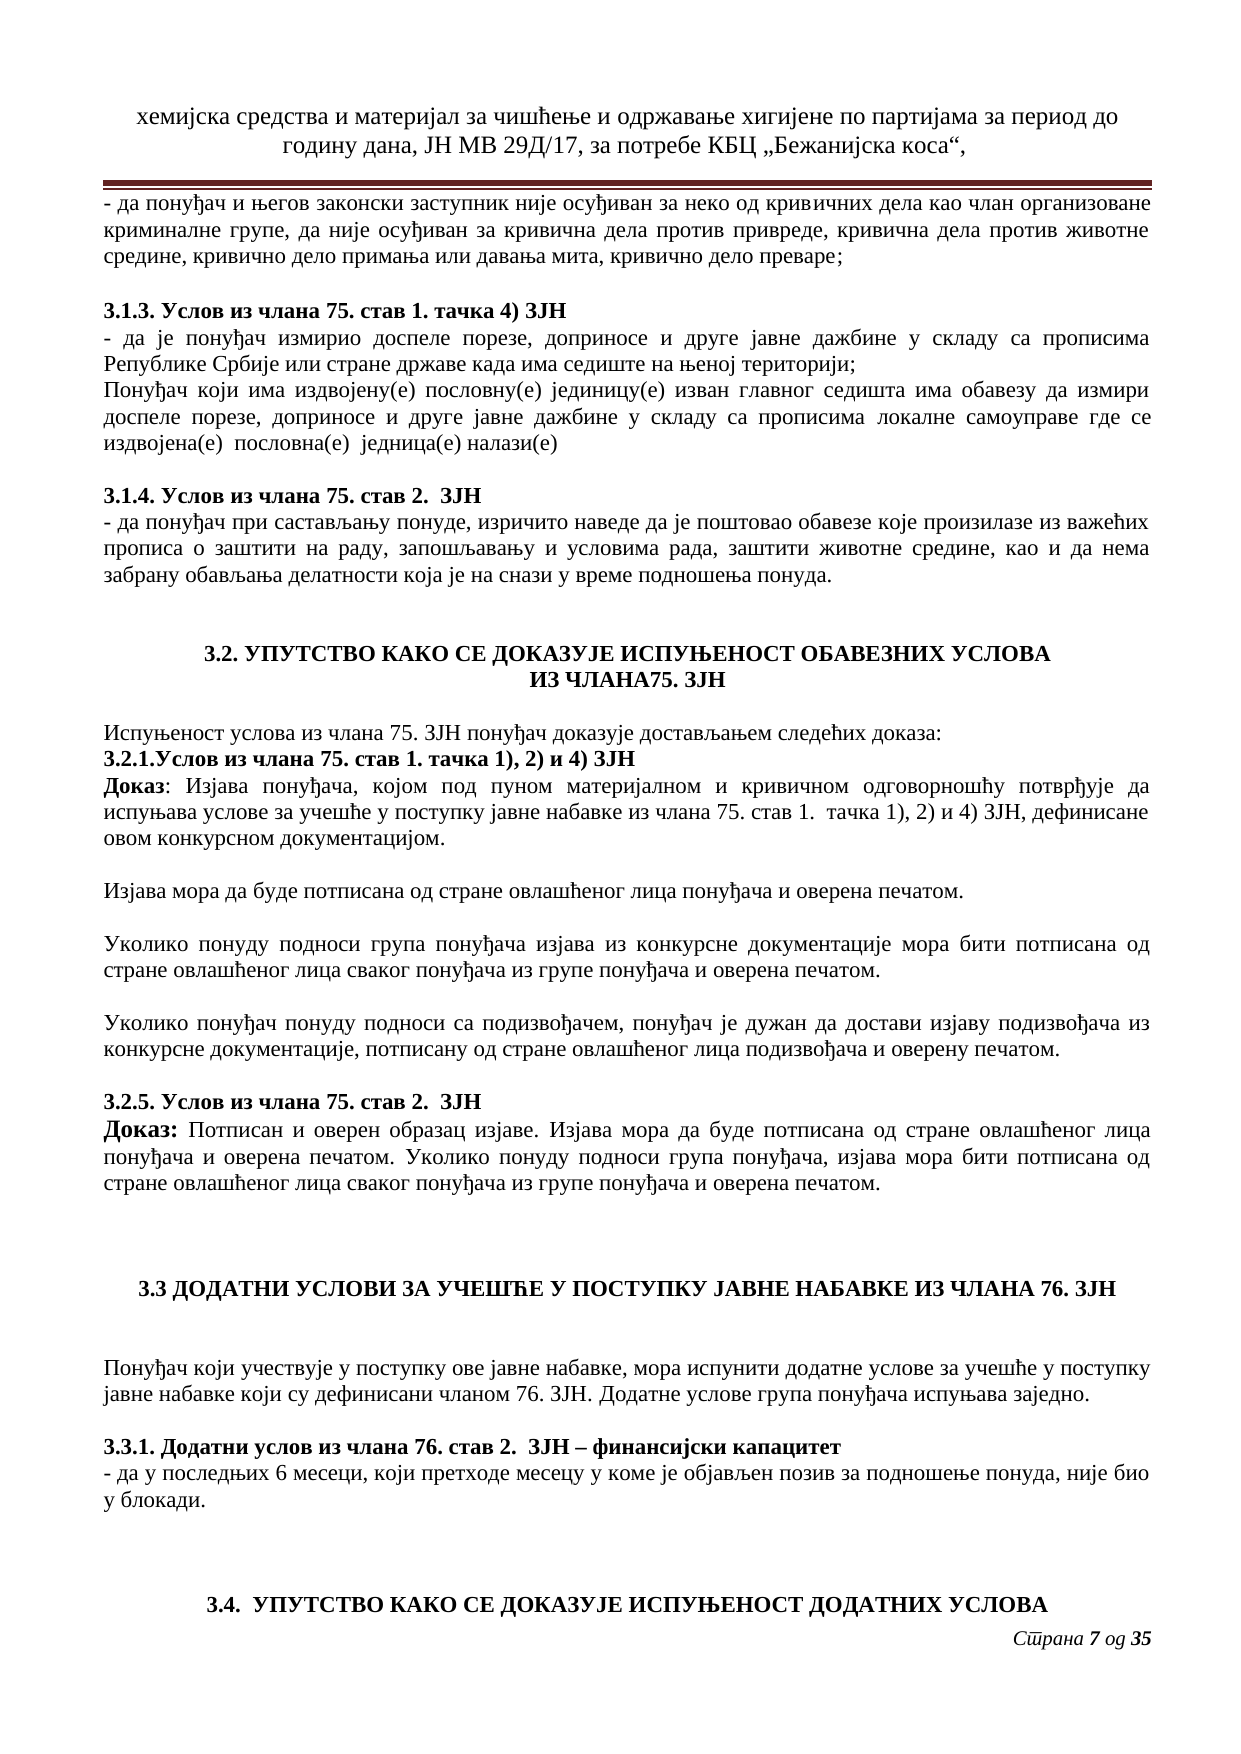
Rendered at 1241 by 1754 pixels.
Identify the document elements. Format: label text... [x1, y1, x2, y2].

text Изјава мора да буде потписана од стране овлашћеног лица понуђача и оверена печатом. [103, 877, 1152, 903]
text - да понуђач при састављању понуде, изричито наведе да је поштовао обавезе које произилазе из важећих прописа о заштити на раду, запошљавању и условима рада, заштити животне средине, као и да нема забрану обављања делатности која је на снази у време подношења понуда. [103, 508, 1152, 587]
text 3.3.1. Додатни услов из члана 76. став 2. ЗЈН – финансијски капацитет [103, 1433, 1152, 1459]
text - да је понуђач измирио доспеле порезе, доприносе и друге јавне дажбине у складу са прописима Републике Србије или стране државе када има седиште на њеној територији; [103, 324, 1152, 376]
text Испуњеност услова из члана 75. ЗЈН понуђач доказује достављањем следећих доказа: [103, 719, 1152, 745]
text 3.1.4. Услов из члана 75. став 2. ЗЈН [103, 482, 1152, 508]
text Доказ: Изјава понуђача, којом под пуном материјалном и кривичном одговорношћу потврђује да испуњава услове за учешће у поступку јавне набавке из члана 75. став 1. тачка 1), 2) и 4) ЗЈН, дефинисане овом конкурсном документацијом. [103, 772, 1152, 851]
text Понуђач који има издвојену(е) пословну(е) јединицу(е) изван главног седишта има обавезу да измири доспеле порезе, доприносе и друге јавне дажбине у складу са прописима локалне самоуправе где се издвојена(е) пословна(е) једница(е) налази(е) [103, 376, 1152, 455]
list Понуђач који учествује у поступку ове јавне набавке, мора испунити додатне услове за учешће у поступку јавне набавке који су дефинисани чланом 76. ЗЈН. Додатне услове група понуђача испуњава заједно. [103, 1354, 1152, 1407]
text ИЗ ЧЛАНА75. ЗЈН [103, 666, 1152, 693]
text Доказ: Потписан и оверен образац изјаве. Изјава мора да буде потписана од стране овлашћеног лица понуђача и оверена печатом. Уколико понуду подноси група понуђача, изјава мора бити потписана од стране овлашћеног лица сваког понуђача из групе понуђача и оверена печатом. [103, 1114, 1152, 1196]
text Уколико понуду подноси група понуђача изјава из конкурсне документације мора бити потписана од стране овлашћеног лица сваког понуђача из групе понуђача и оверена печатом. [103, 930, 1152, 982]
text 3.3 ДОДАТНИ УСЛОВИ ЗА УЧЕШЋЕ У ПОСТУПКУ ЈАВНЕ НАБАВКЕ ИЗ ЧЛАНА 76. ЗЈН [103, 1275, 1152, 1301]
text - да у последњих 6 месеци, који претходе месецу у коме је објављен позив за подношење понуда, није био у блокади. [103, 1459, 1152, 1512]
text 3.1.3. Услов из члана 75. став 1. тачка 4) ЗЈН [103, 297, 1152, 324]
text Уколико понуђач понуду подноси са подизвођачем, понуђач је дужан да достави изјаву подизвођача из конкурсне документације, потписану од стране овлашћеног лица подизвођача и оверену печатом. [103, 1009, 1152, 1062]
text - да понуђач и његов законски заступник није осуђиван за неко од кривичних дела као члан организоване криминалне групе, да није осуђиван за кривична дела против привреде, кривична дела против животне средине, кривично дело примања или давања мита, кривично дело преваре; [103, 190, 1152, 268]
text 3.4. УПУТСТВО КАКО СЕ ДОКАЗУЈЕ ИСПУЊЕНОСТ ДОДАТНИХ УСЛОВА [103, 1591, 1152, 1617]
text 3.2.5. Услов из члана 75. став 2. ЗЈН [103, 1088, 1152, 1114]
text 3.2.1.Услов из члана 75. став 1. тачка 1), 2) и 4) ЗЈН [103, 745, 1152, 772]
text 3.2. УПУТСТВО КАКО СЕ ДОКАЗУЈЕ ИСПУЊЕНОСТ ОБАВЕЗНИХ УСЛОВА [103, 640, 1152, 666]
